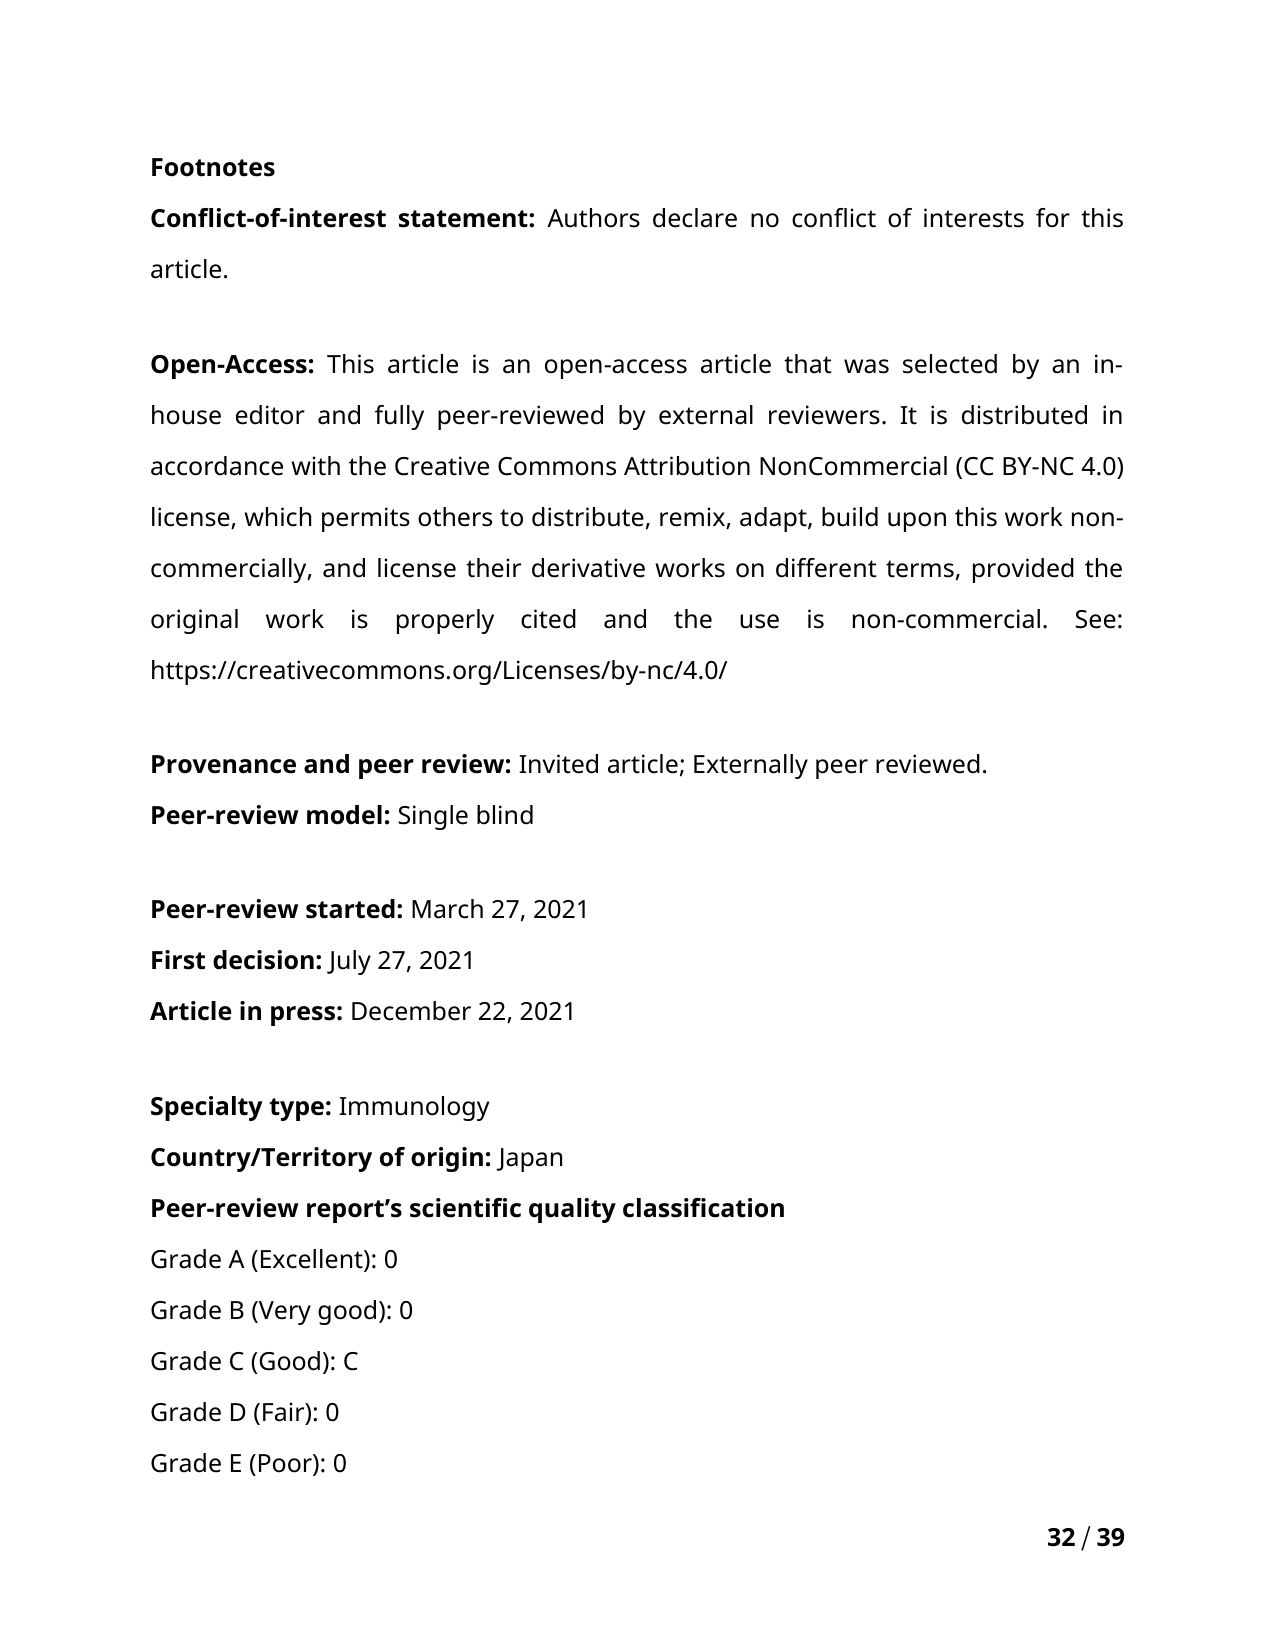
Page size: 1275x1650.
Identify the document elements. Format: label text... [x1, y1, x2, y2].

text Specialty type: Immunology [150, 1088, 1125, 1122]
text First decision: July 27, 2021 [150, 943, 1125, 977]
text Country/Territory of origin: Japan [150, 1139, 1125, 1173]
text Grade B (Very good): 0 [150, 1292, 1125, 1326]
text Conflict-of-interest statement: Authors declare no conflict of interests for this article. [150, 201, 1125, 286]
text Grade D (Fair): 0 [150, 1394, 1125, 1428]
text Footnotes [150, 150, 1125, 184]
text Article in press: December 22, 2021 [150, 994, 1125, 1028]
text Provenance and peer review: Invited article; Externally peer reviewed. [150, 747, 1125, 781]
text Grade A (Excellent): 0 [150, 1241, 1125, 1275]
text Grade C (Good): C [150, 1343, 1125, 1377]
text Peer-review model: Single blind [150, 798, 1125, 832]
text Open-Access: This article is an open-access article that was selected by an in-house editor and fully peer-reviewed by external reviewers. It is distributed in accordance with the Creative Commons Attribution NonCommercial (CC BY-NC 4.0) license, which permits others to distribute, remix, adapt, build upon this work non-commercially, and license their derivative works on different terms, provided the original work is properly cited and the use is non-commercial. See: https://creativecommons.org/Licenses/by-nc/4.0/ [150, 346, 1125, 687]
text Peer-review started: March 27, 2021 [150, 892, 1125, 926]
text Grade E (Poor): 0 [150, 1445, 1125, 1479]
text Peer-review report’s scientific quality classification [150, 1190, 1125, 1224]
